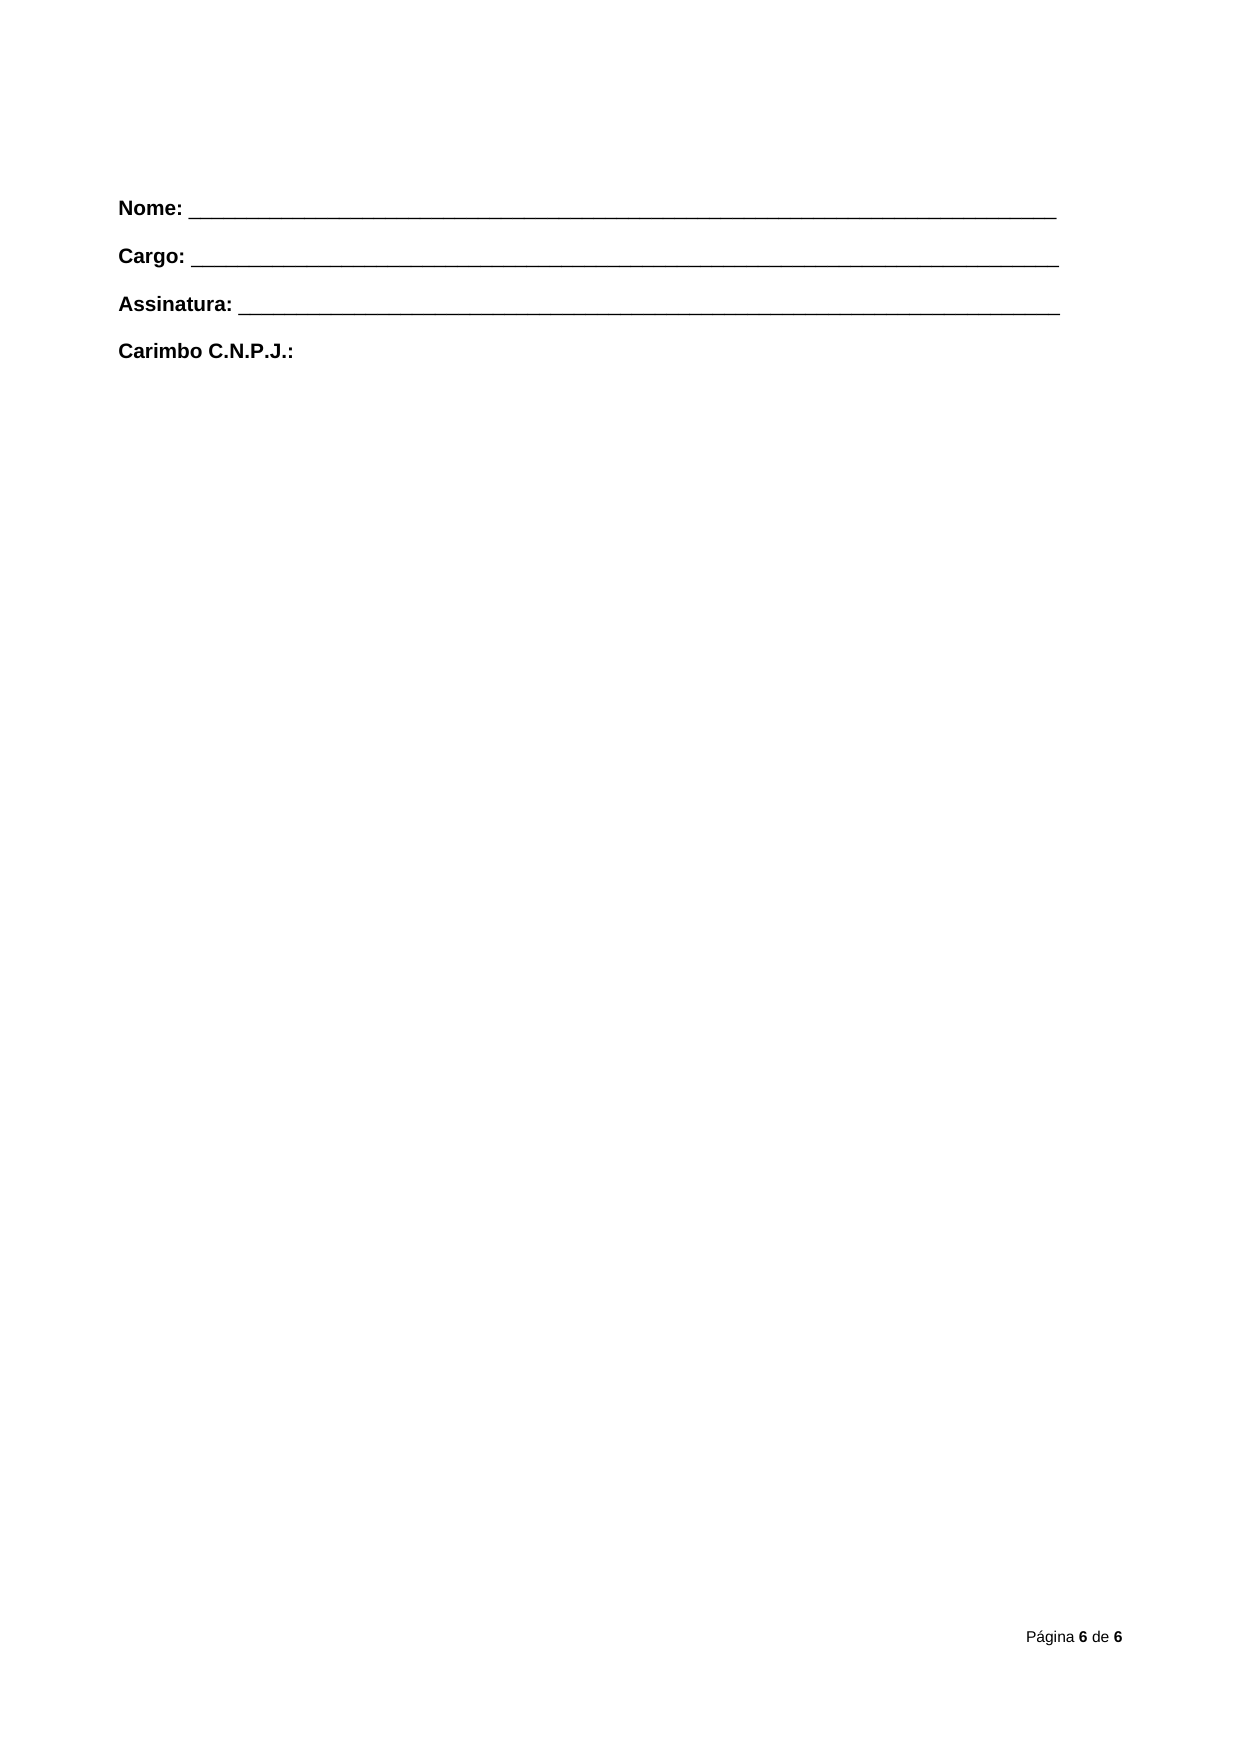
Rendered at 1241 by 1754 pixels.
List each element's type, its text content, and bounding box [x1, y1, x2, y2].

text Nome: ___________________________________________________________________________ Cargo: ___________________________________________________________________________ [118, 196, 1122, 267]
text Carimbo C.N.P.J.: [118, 339, 1122, 363]
text Assinatura: _______________________________________________________________________ [118, 291, 1122, 315]
